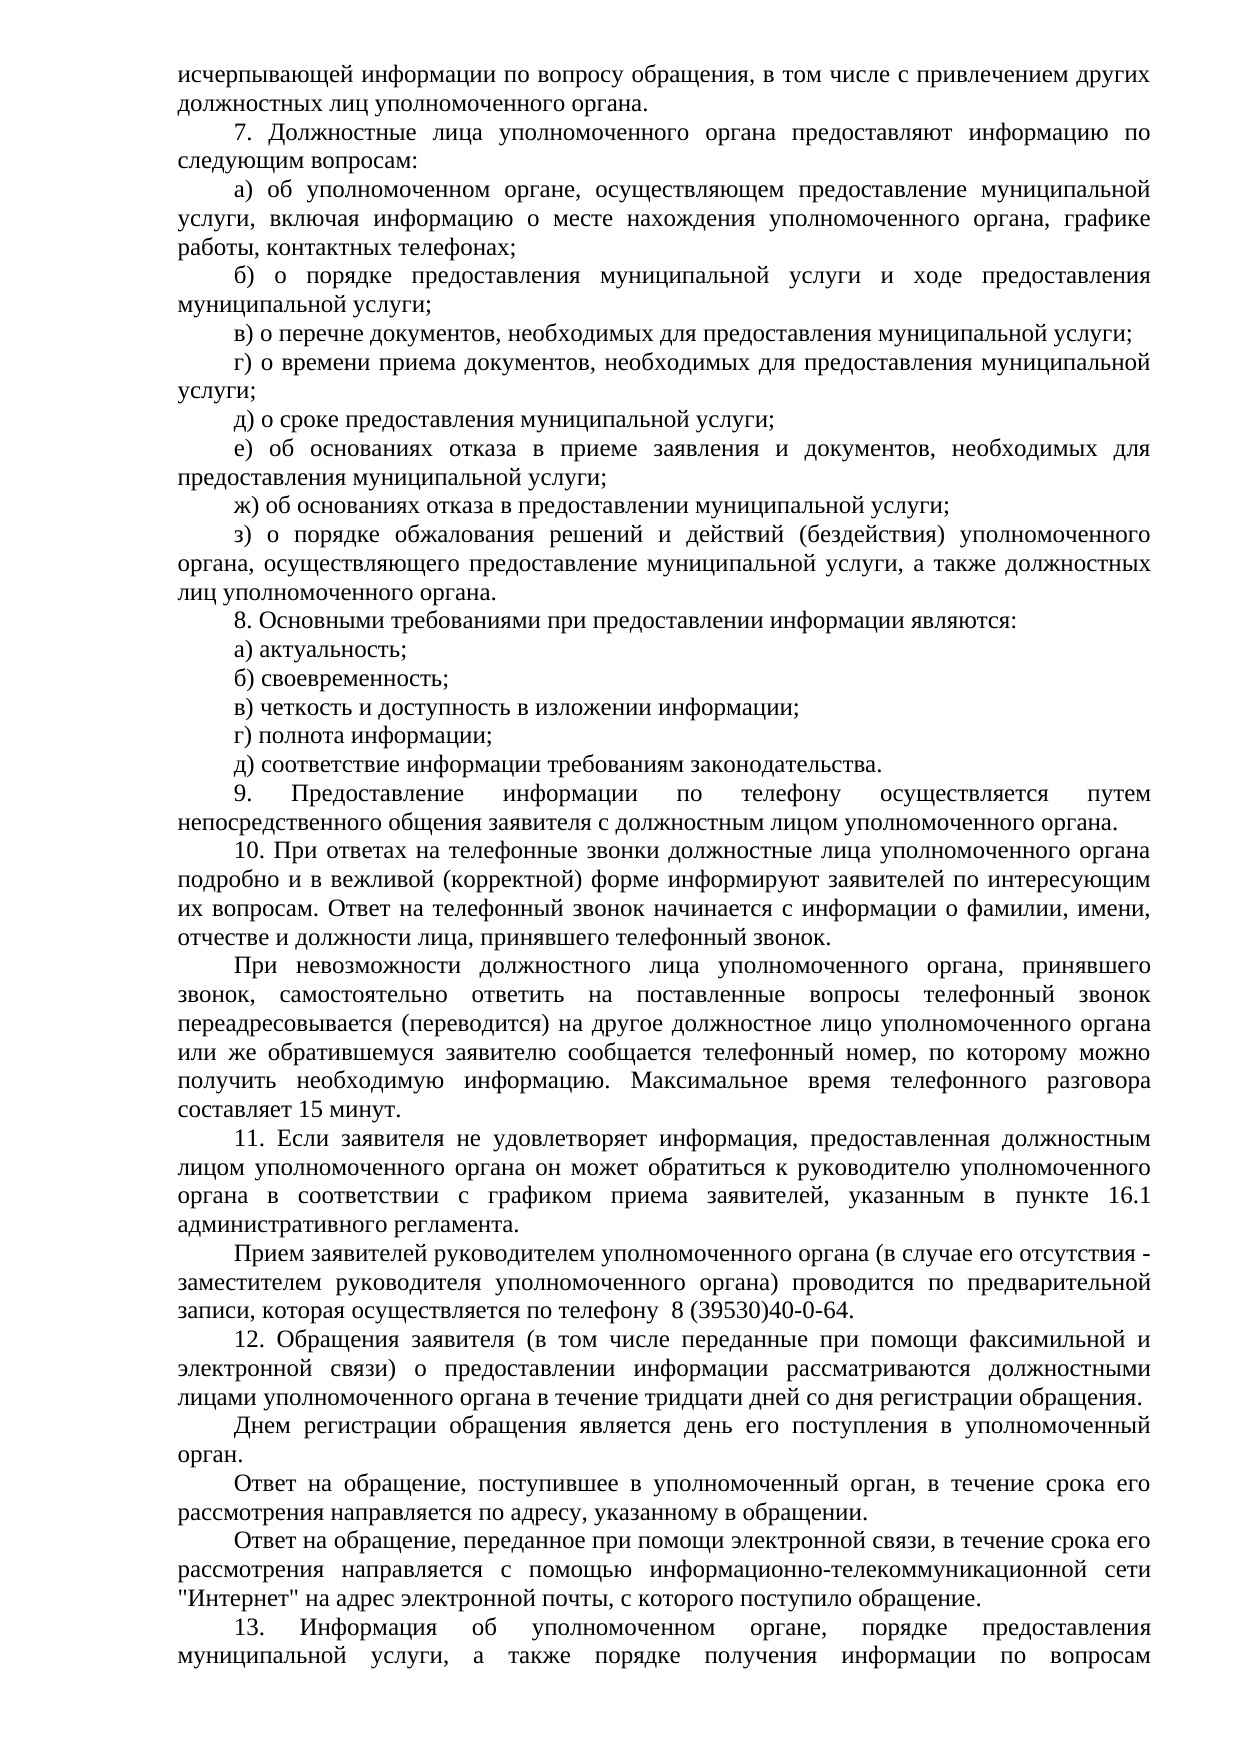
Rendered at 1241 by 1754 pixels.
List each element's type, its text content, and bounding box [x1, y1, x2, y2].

text Ответ на обращение, переданное при помощи электронной связи, в течение срока его рассмотрения направляется с помощью информационно-телекоммуникационной сети "Интернет" на адрес электронной почты, с которого поступило обращение. [177, 1525, 1152, 1612]
text 11. Если заявителя не удовлетворяет информация, предоставленная должностным лицом уполномоченного органа он может обратиться к руководителю уполномоченного органа в соответствии с графиком приема заявителей, указанным в пункте 16.1 административного регламента. [177, 1123, 1152, 1238]
text г) о времени приема документов, необходимых для предоставления муниципальной услуги; [177, 347, 1152, 404]
text г) полнота информации; [177, 720, 1152, 749]
text Прием заявителей руководителем уполномоченного органа (в случае его отсутствия - заместителем руководителя уполномоченного органа) проводится по предварительной записи, которая осуществляется по телефону 8 (39530)40-0-64. [177, 1238, 1152, 1324]
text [177, 1612, 1152, 1669]
text 12. Обращения заявителя (в том числе переданные при помощи факсимильной и электронной связи) о предоставлении информации рассматриваются должностными лицами уполномоченного органа в течение тридцати дней со дня регистрации обращения. [177, 1324, 1152, 1410]
text Днем регистрации обращения является день его поступления в уполномоченный орган. [177, 1410, 1152, 1468]
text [177, 59, 1152, 117]
text е) об основаниях отказа в приеме заявления и документов, необходимых для предоставления муниципальной услуги; [177, 433, 1152, 490]
text а) актуальность; [177, 634, 1152, 663]
text 10. При ответах на телефонные звонки должностные лица уполномоченного органа подробно и в вежливой (корректной) форме информируют заявителей по интересующим их вопросам. Ответ на телефонный звонок начинается с информации о фамилии, имени, отчестве и должности лица, принявшего телефонный звонок. [177, 835, 1152, 950]
text б) своевременность; [177, 663, 1152, 692]
text ж) об основаниях отказа в предоставлении муниципальной услуги; [177, 490, 1152, 519]
text в) четкость и доступность в изложении информации; [177, 692, 1152, 720]
text а) об уполномоченном органе, осуществляющем предоставление муниципальной услуги, включая информацию о месте нахождения уполномоченного органа, графике работы, контактных телефонах; [177, 174, 1152, 260]
text д) о сроке предоставления муниципальной услуги; [177, 404, 1152, 433]
text При невозможности должностного лица уполномоченного органа, принявшего звонок, самостоятельно ответить на поставленные вопросы телефонный звонок переадресовывается (переводится) на другое должностное лицо уполномоченного органа или же обратившемуся заявителю сообщается телефонный номер, по которому можно получить необходимую информацию. Максимальное время телефонного разговора составляет 15 минут. [177, 950, 1152, 1123]
text з) о порядке обжалования решений и действий (бездействия) уполномоченного органа, осуществляющего предоставление муниципальной услуги, а также должностных лиц уполномоченного органа. [177, 519, 1152, 605]
text б) о порядке предоставления муниципальной услуги и ходе предоставления муниципальной услуги; [177, 260, 1152, 318]
text Ответ на обращение, поступившее в уполномоченный орган, в течение срока его рассмотрения направляется по адресу, указанному в обращении. [177, 1468, 1152, 1525]
text 7. Должностные лица уполномоченного органа предоставляют информацию по следующим вопросам: [177, 117, 1152, 174]
text д) соответствие информации требованиям законодательства. [177, 749, 1152, 778]
text 9. Предоставление информации по телефону осуществляется путем непосредственного общения заявителя с должностным лицом уполномоченного органа. [177, 778, 1152, 835]
text 8. Основными требованиями при предоставлении информации являются: [177, 605, 1152, 634]
text в) о перечне документов, необходимых для предоставления муниципальной услуги; [177, 318, 1152, 347]
